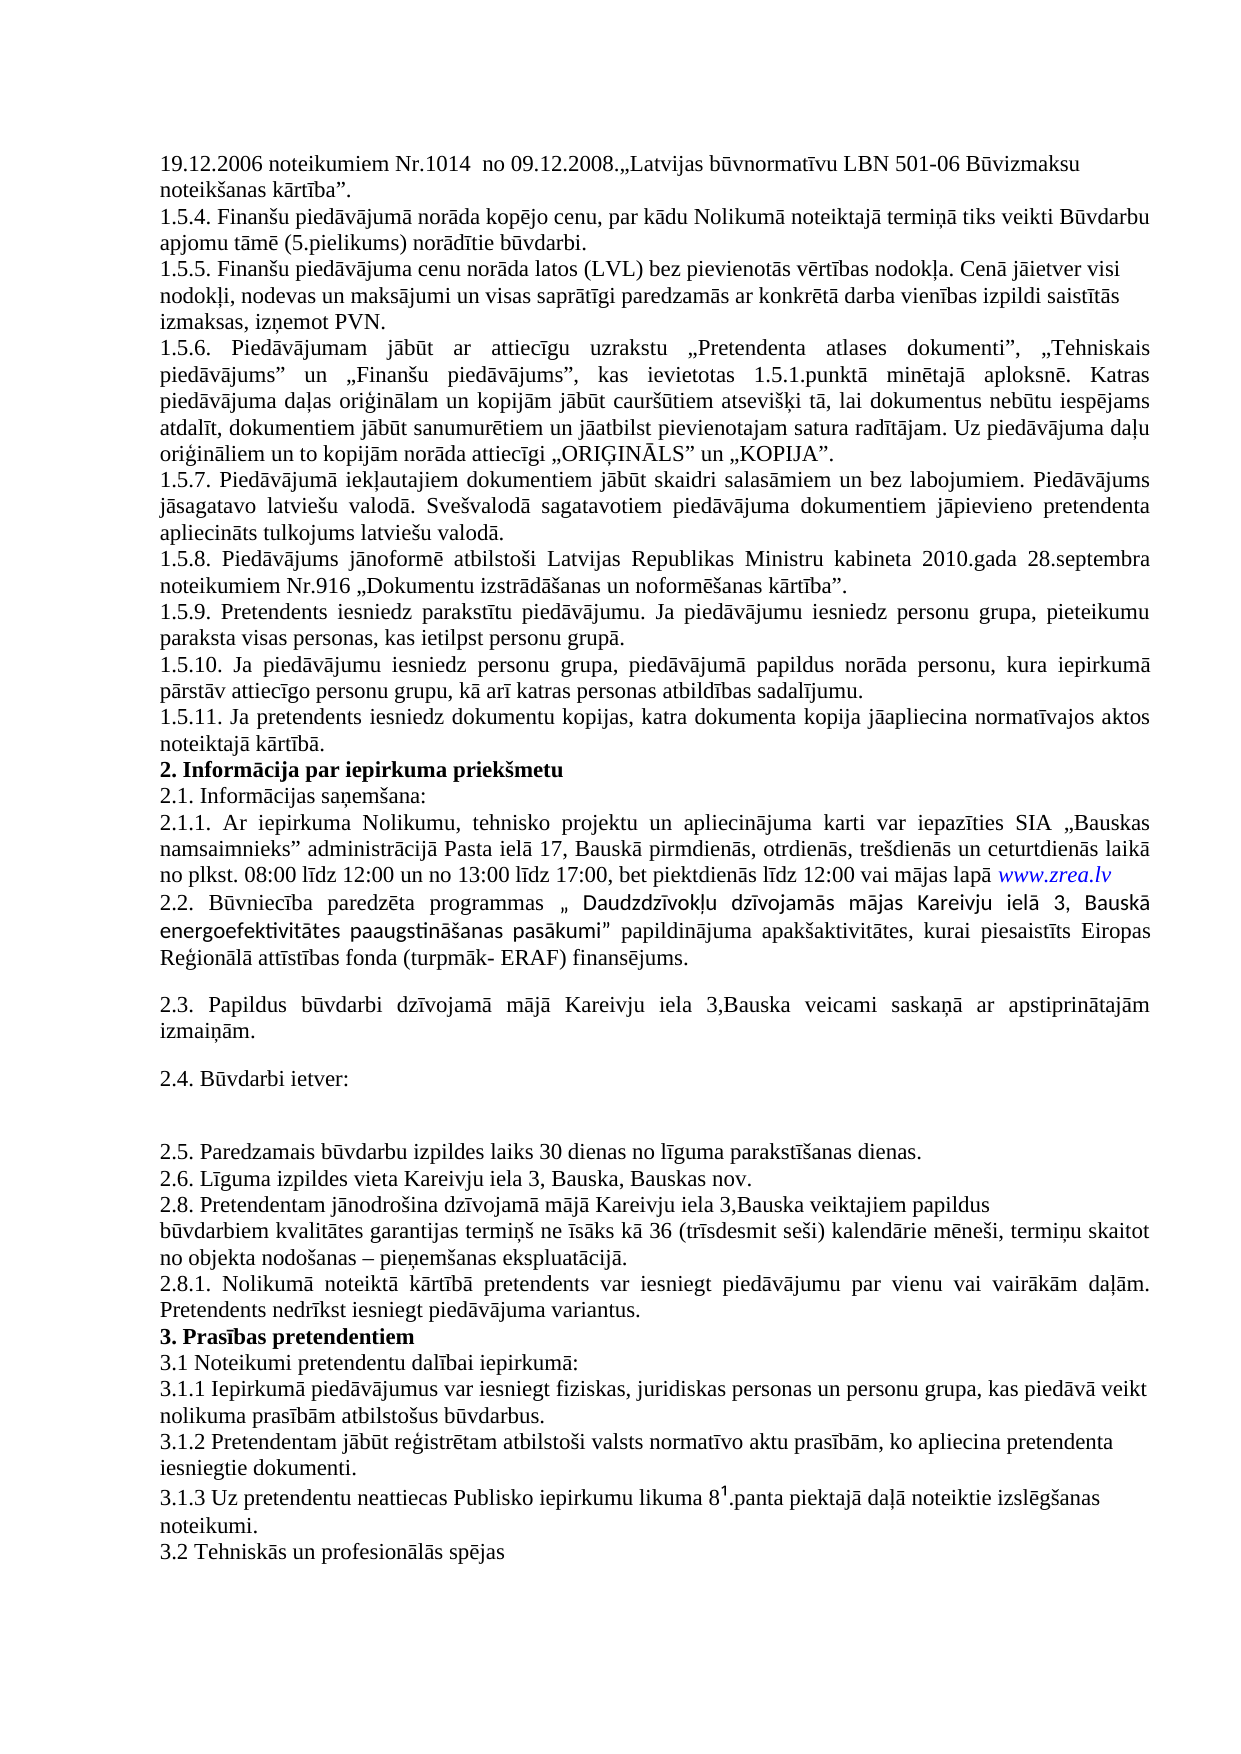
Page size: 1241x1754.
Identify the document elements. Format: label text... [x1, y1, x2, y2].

text 19.12.2006 noteikumiem Nr.1014 no 09.12.2008.„Latvijas būvnormatīvu LBN 501-06 Būvizmaksu noteikšanas kārtība”. [159, 150, 1152, 203]
text 2.1.1. Ar iepirkuma Nolikumu, tehnisko projektu un apliecinājuma karti var iepazīties SIA „Bauskas namsaimnieks” administrācijā Pasta ielā 17, Bauskā pirmdienās, otrdienās, trešdienās un ceturtdienās laikā no plkst. 08:00 līdz 12:00 un no 13:00 līdz 17:00, bet piektdienās līdz 12:00 vai mājas lapā www.zrea.lv [159, 809, 1152, 888]
text 1.5.6. Piedāvājumam jābūt ar attiecīgu uzrakstu „Pretendenta atlases dokumenti”, „Tehniskais piedāvājums” un „Finanšu piedāvājums”, kas ievietotas 1.5.1.punktā minētajā aploksnē. Katras piedāvājuma daļas oriģinālam un kopijām jābūt cauršūtiem atsevišķi tā, lai dokumentus nebūtu iespējams atdalīt, dokumentiem jābūt sanumurētiem un jāatbilst pievienotajam satura radītājam. Uz piedāvājuma daļu oriģināliem un to kopijām norāda attiecīgi „ORIĢINĀLS” un „KOPIJA”. [159, 334, 1152, 466]
text 1.5.10. Ja piedāvājumu iesniedz personu grupa, piedāvājumā papildus norāda personu, kura iepirkumā pārstāv attiecīgo personu grupu, kā arī katras personas atbildības sadalījumu. [159, 651, 1152, 703]
text būvdarbiem kvalitātes garantijas termiņš ne īsāks kā 36 (trīsdesmit seši) kalendārie mēneši, termiņu skaitot no objekta nodošanas – pieņemšanas ekspluatācijā. [159, 1217, 1152, 1270]
text 3.1.1 Iepirkumā piedāvājumus var iesniegt fiziskas, juridiskas personas un personu grupa, kas piedāvā veikt nolikuma prasībām atbilstošus būvdarbus. [159, 1375, 1152, 1428]
text 1.5.7. Piedāvājumā iekļautajiem dokumentiem jābūt skaidri salasāmiem un bez labojumiem. Piedāvājums jāsagatavo latviešu valodā. Svešvalodā sagatavotiem piedāvājuma dokumentiem jāpievieno pretendenta apliecināts tulkojums latviešu valodā. [159, 466, 1152, 545]
text 2.4. Būvdarbi ietver: [159, 1065, 1152, 1091]
text 2. Informācija par iepirkuma priekšmetu [159, 756, 1152, 782]
text 1.5.11. Ja pretendents iesniedz dokumentu kopijas, katra dokumenta kopija jāapliecina normatīvajos aktos noteiktajā kārtībā. [159, 703, 1152, 756]
text 2.2. Būvniecība paredzēta programmas „ Daudzdzīvokļu dzīvojamās mājas Kareivju ielā 3, Bauskā energoefektivitātes paaugstināšanas pasākumi” papildinājuma apakšaktivitātes, kurai piesaistīts Eiropas Reģionālā attīstības fonda (turpmāk- ERAF) finansējums. [159, 888, 1152, 970]
text 3.1.3 Uz pretendentu neattiecas Publisko iepirkumu likuma 8¹.panta piektajā daļā noteiktie izslēgšanas noteikumi. [159, 1481, 1152, 1538]
text 2.8. Pretendentam jānodrošina dzīvojamā mājā Kareivju iela 3,Bauska veiktajiem papildus [159, 1191, 1152, 1217]
text 1.5.5. Finanšu piedāvājuma cenu norāda latos (LVL) bez pievienotās vērtības nodokļa. Cenā jāietver visi nodokļi, nodevas un maksājumi un visas saprātīgi paredzamās ar konkrētā darba vienības izpildi saistītās izmaksas, izņemot PVN. [159, 255, 1152, 334]
text 1.5.8. Piedāvājums jānoformē atbilstoši Latvijas Republikas Ministru kabineta 2010.gada 28.septembra noteikumiem Nr.916 „Dokumentu izstrādāšanas un noformēšanas kārtība”. [159, 545, 1152, 598]
text 1.5.9. Pretendents iesniedz parakstītu piedāvājumu. Ja piedāvājumu iesniedz personu grupa, pieteikumu paraksta visas personas, kas ietilpst personu grupā. [159, 598, 1152, 651]
text 3.1.2 Pretendentam jābūt reģistrētam atbilstoši valsts normatīvo aktu prasībām, ko apliecina pretendenta iesniegtie dokumenti. [159, 1428, 1152, 1481]
text 2.6. Līguma izpildes vieta Kareivju iela 3, Bauska, Bauskas nov. [159, 1164, 1152, 1191]
text 3.2 Tehniskās un profesionālās spējas [159, 1538, 1152, 1565]
text 1.5.4. Finanšu piedāvājumā norāda kopējo cenu, par kādu Nolikumā noteiktajā termiņā tiks veikti Būvdarbu apjomu tāmē (5.pielikums) norādītie būvdarbi. [159, 203, 1152, 255]
text 2.3. Papildus būvdarbi dzīvojamā mājā Kareivju iela 3,Bauska veicami saskaņā ar apstiprinātajām izmaiņām. [159, 991, 1152, 1044]
text 3. Prasības pretendentiem [159, 1323, 1152, 1349]
text 2.8.1. Nolikumā noteiktā kārtībā pretendents var iesniegt piedāvājumu par vienu vai vairākām daļām. Pretendents nedrīkst iesniegt piedāvājuma variantus. [159, 1270, 1152, 1323]
text 2.5. Paredzamais būvdarbu izpildes laiks 30 dienas no līguma parakstīšanas dienas. [159, 1138, 1152, 1164]
text 2.1. Informācijas saņemšana: [159, 782, 1152, 809]
text 3.1 Noteikumi pretendentu dalībai iepirkumā: [159, 1349, 1152, 1375]
